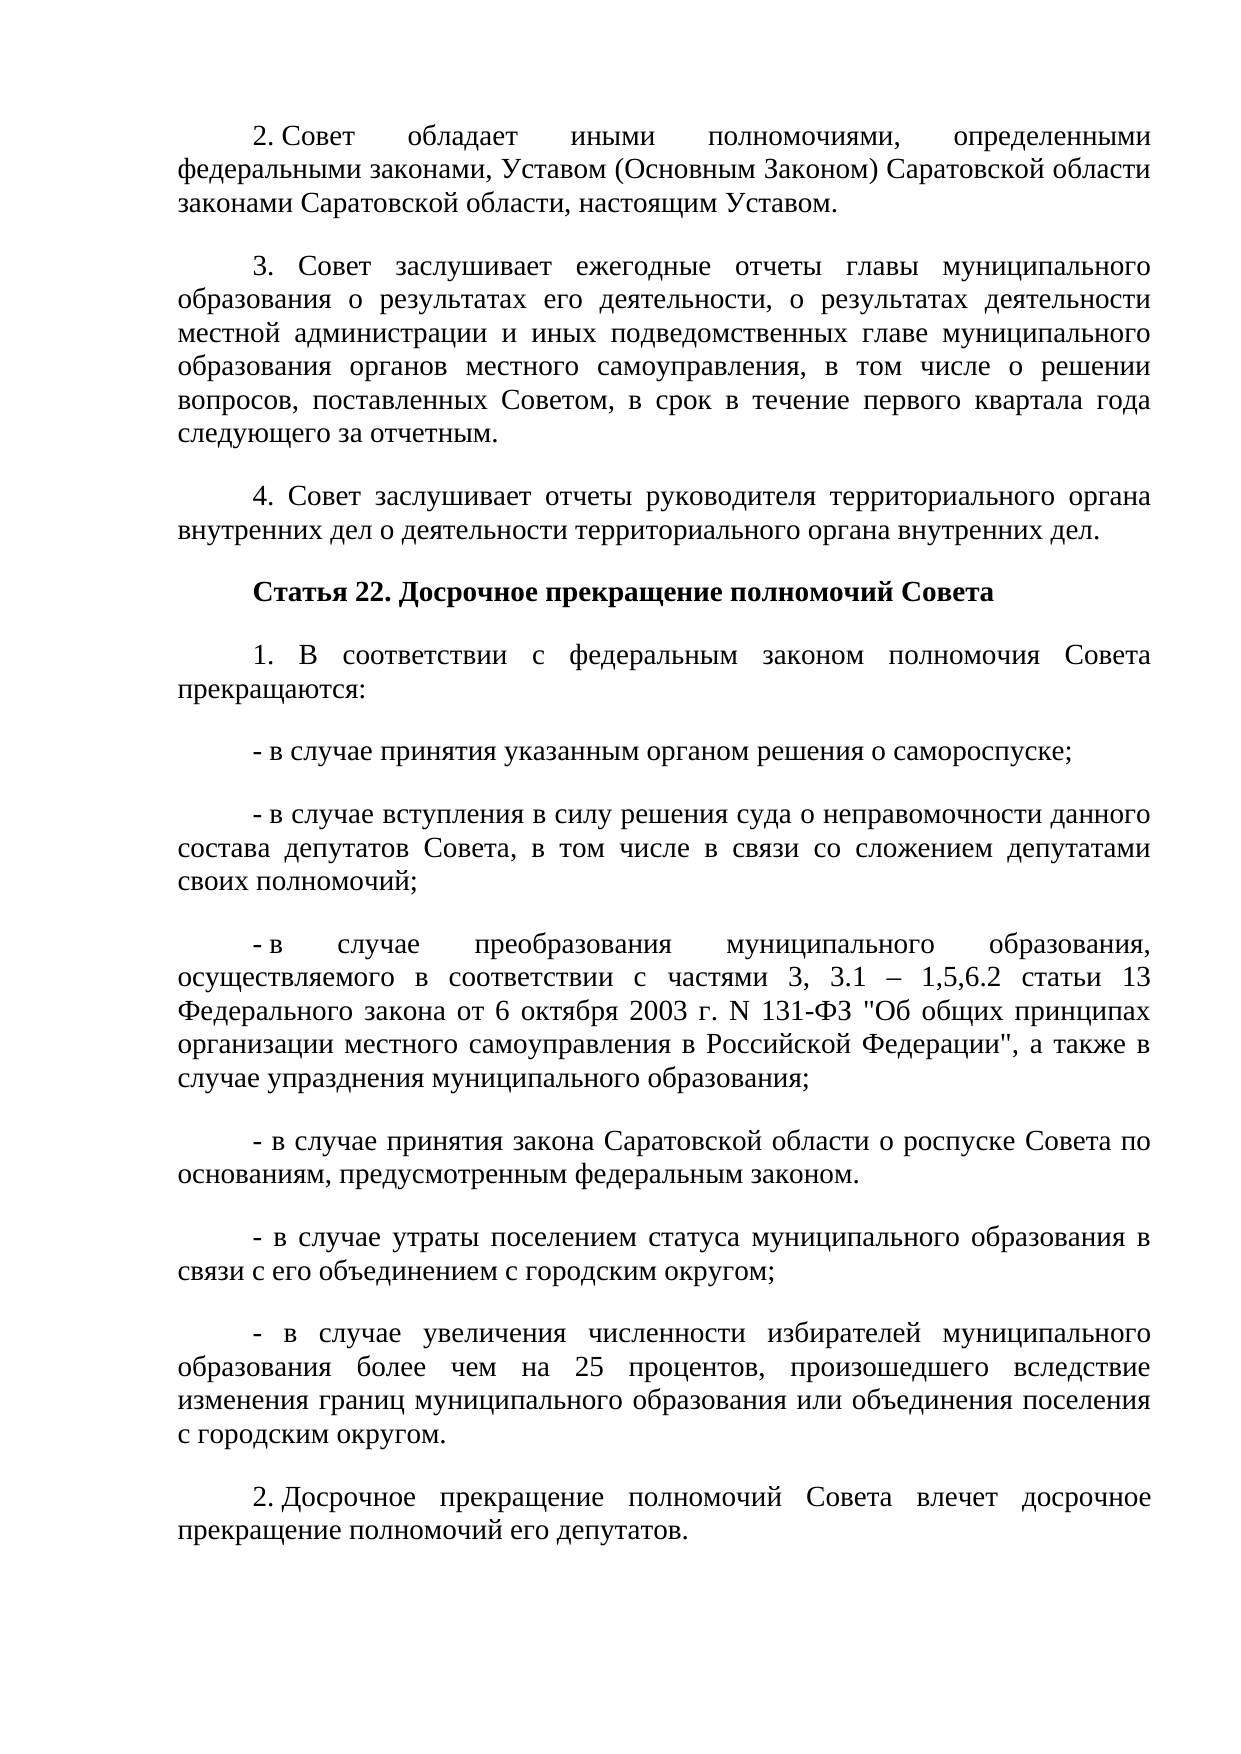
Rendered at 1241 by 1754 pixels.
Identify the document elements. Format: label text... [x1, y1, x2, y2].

text 4. Совет заслушивает отчеты руководителя территориального органа внутренних дел о деятельности территориального органа внутренних дел. [177, 478, 1152, 545]
text - в случае вступления в силу решения суда о неправомочности данного состава депутатов Совета, в том числе в связи со сложением депутатами своих полномочий; [177, 796, 1152, 897]
text 3. Совет заслушивает ежегодные отчеты главы муниципального образования о результатах его деятельности, о результатах деятельности местной администрации и иных подведомственных главе муниципального образования органов местного самоуправления, в том числе о решении вопросов, поставленных Советом, в срок в течение первого квартала года следующего за отчетным. [177, 248, 1152, 449]
text - в случае принятия указанным органом решения о самороспуске; [177, 733, 1152, 767]
text - в случае принятия закона Саратовской области о роспуске Совета по основаниям, предусмотренным федеральным законом. [177, 1123, 1152, 1190]
text - в случае преобразования муниципального образования, осуществляемого в соответствии с частями 3, 3.1 – 1,5,6.2 статьи 13 Федерального закона от 6 октября . N 131-ФЗ "Об общих принципах организации местного самоуправления в Российской Федерации", а также в случае упразднения муниципального образования; [177, 926, 1152, 1094]
text 2. Досрочное прекращение полномочий Совета влечет досрочное прекращение полномочий его депутатов. [177, 1479, 1152, 1546]
text 2. Совет обладает иными полномочиями, определенными федеральными законами, Уставом (Основным Законом) Саратовской области законами Саратовской области, настоящим Уставом. [177, 118, 1152, 219]
text Статья 22. Досрочное прекращение полномочий Совета [177, 574, 1152, 608]
text - в случае увеличения численности избирателей муниципального образования более чем на 25 процентов, произошедшего вследствие изменения границ муниципального образования или объединения поселения с городским округом. [177, 1315, 1152, 1449]
text 1. В соответствии с федеральным законом полномочия Совета прекращаются: [177, 637, 1152, 704]
text - в случае утраты поселением статуса муниципального образования в связи с его объединением с городским округом; [177, 1219, 1152, 1286]
